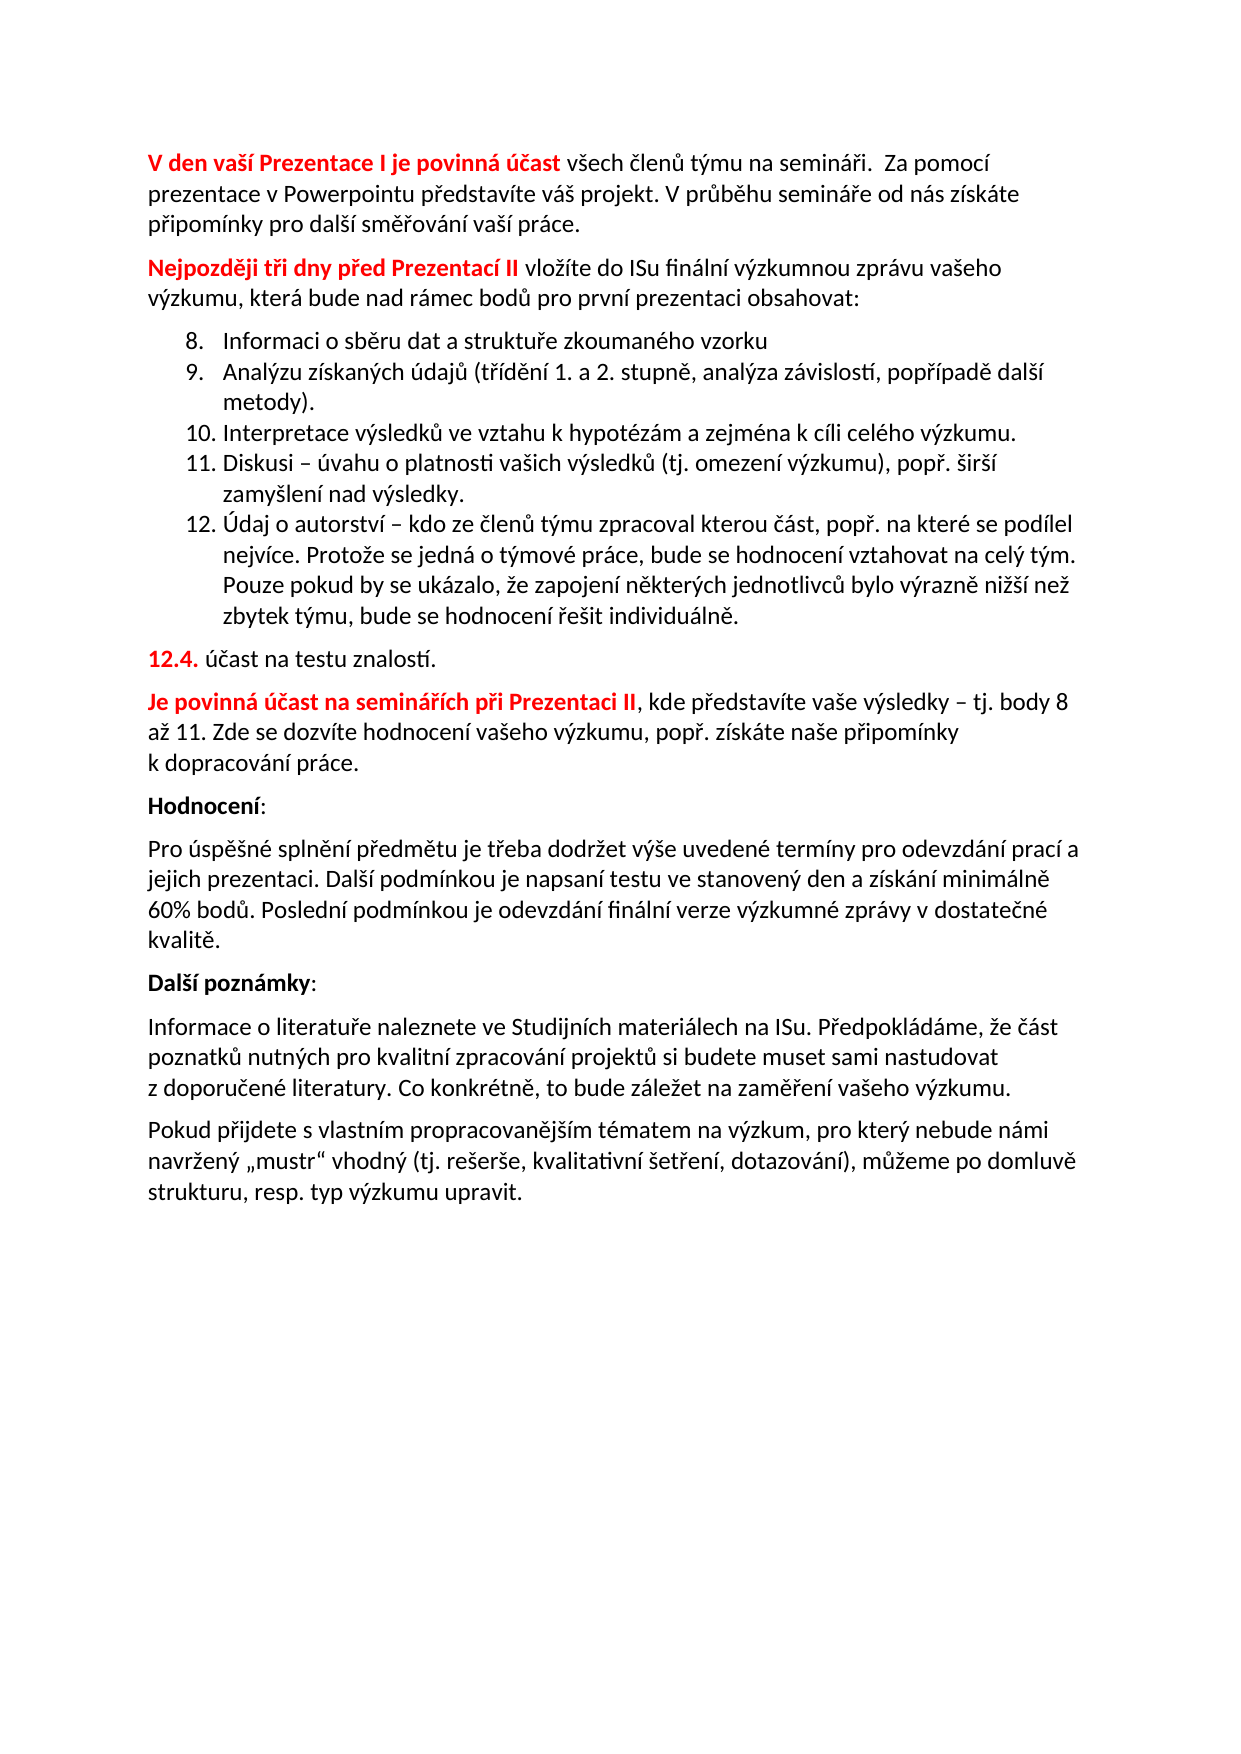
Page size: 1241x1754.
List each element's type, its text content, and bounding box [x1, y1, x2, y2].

text Pro úspěšné splnění předmětu je třeba dodržet výše uvedené termíny pro odevzdání prací a jejich prezentaci. Další podmínkou je napsaní testu ve stanovený den a získání minimálně 60% bodů. Poslední podmínkou je odevzdání finální verze výzkumné zprávy v dostatečné kvalitě. [148, 833, 1093, 955]
text Je povinná účast na seminářích při Prezentaci II, kde představíte vaše výsledky – tj. body 8 až 11. Zde se dozvíte hodnocení vašeho výzkumu, popř. získáte naše připomínky k dopracování práce. [148, 686, 1093, 777]
text Nejpozději tři dny před Prezentací II vložíte do ISu finální výzkumnou zprávu vašeho výzkumu, která bude nad rámec bodů pro první prezentaci obsahovat: [148, 252, 1093, 313]
text Hodnocení: [148, 790, 1093, 821]
list Analýzu získaných údajů (třídění 2. stupně, analýza závislostí, popřípadě další metody). [185, 356, 1093, 417]
list Informaci o sběru dat a struktuře zkoumaného vzorku [185, 325, 1093, 356]
list Interpretace výsledků ve vztahu k hypotézám a zejména k cíli celého výzkumu. [185, 417, 1093, 447]
list Údaj o autorství – kdo ze členů týmu zpracoval kterou část, popř. na které se podílel nejvíce. Protože se jedná o týmové práce, bude se hodnocení vztahovat na celý tým. Pouze pokud by se ukázalo, že zapojení některých jednotlivců bylo výrazně nižší než zbytek týmu, bude se hodnocení řešit individuálně. [185, 508, 1093, 630]
text Informace o literatuře naleznete ve Studijních materiálech na ISu. Předpokládáme, že část poznatků nutných pro kvalitní zpracování projektů si budete muset sami nastudovat z doporučené literatury. Co konkrétně, to bude záležet na zaměření vašeho výzkumu. [148, 1011, 1093, 1102]
text Pokud přijdete s vlastním propracovanějším tématem na výzkum, pro který nebude námi navržený „mustr“ vhodný (tj. rešerše, kvalitativní šetření, dotazování), můžeme po domluvě strukturu, resp. typ výzkumu upravit. [148, 1115, 1093, 1206]
text 12.4. účast na testu znalostí. [148, 643, 1093, 673]
list Diskusi – úvahu o platnosti vašich výsledků (tj. omezení výzkumu), popř. širší zamyšlení nad výsledky. [185, 447, 1093, 508]
text V den vaší Prezentace I je povinná účast všech členů týmu na semináři. Za pomocí prezentace v Powerpointu představíte váš projekt. V průběhu semináře od nás získáte připomínky pro další směřování vaší práce. [148, 148, 1093, 239]
text Další poznámky: [148, 968, 1093, 998]
